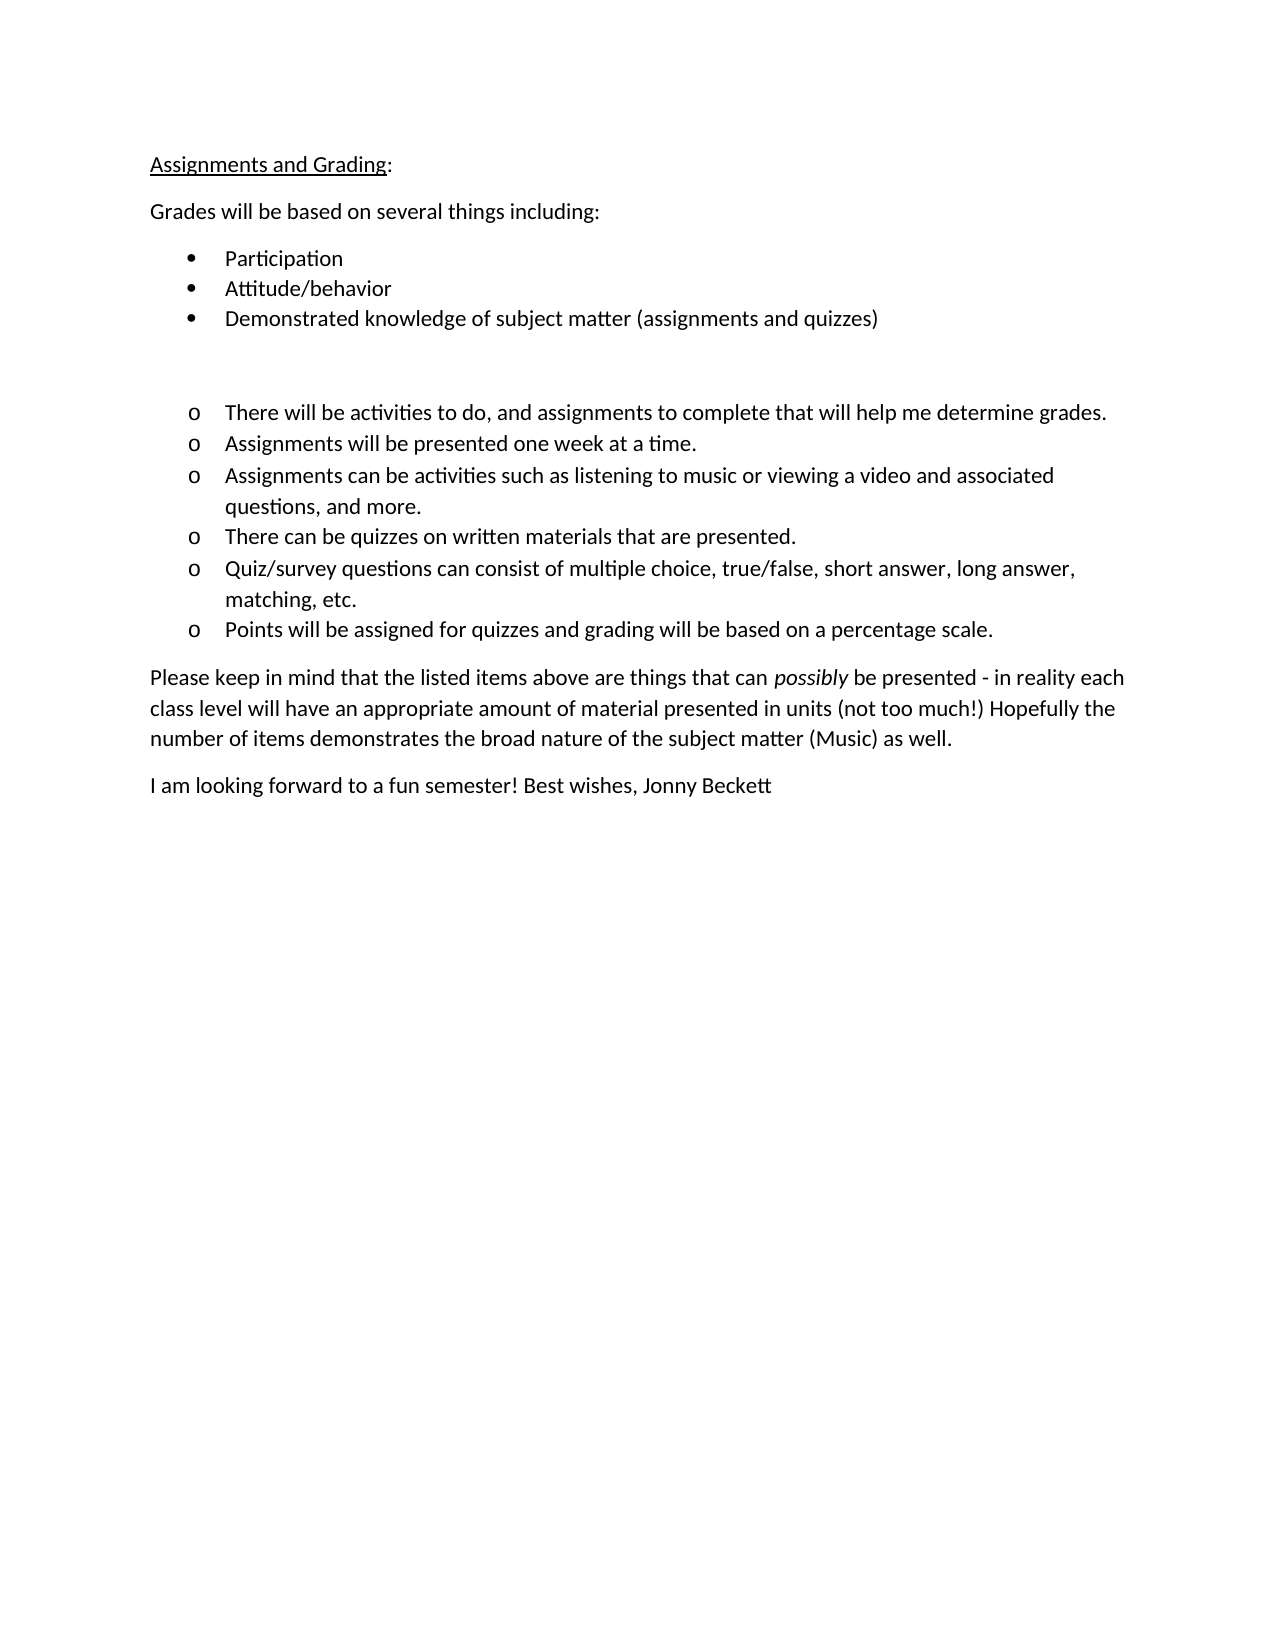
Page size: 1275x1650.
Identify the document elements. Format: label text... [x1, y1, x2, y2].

list There can be quizzes on written materials that are presented. [187, 522, 1125, 552]
list Participation [187, 244, 1125, 272]
list Assignments will be presented one week at a time. [187, 429, 1125, 458]
text Assignments and Grading: [150, 150, 1125, 178]
text I am looking forward to a fun semester! Best wishes, Jonny Beckett [150, 771, 1125, 799]
list Attitude/behavior [187, 274, 1125, 302]
list There will be activities to do, and assignments to complete that will help me determine grades. [187, 398, 1125, 427]
list Quiz/survey questions can consist of multiple choice, true/false, short answer, long answer, matching, etc. [187, 554, 1125, 613]
list Points will be assigned for quizzes and grading will be based on a percentage scale. [187, 615, 1125, 644]
text Grades will be based on several things including: [150, 197, 1125, 225]
list Assignments can be activities such as listening to music or viewing a video and associated questions, and more. [187, 461, 1125, 520]
list Demonstrated knowledge of subject matter (assignments and quizzes) [187, 304, 1125, 332]
text Please keep in mind that the listed items above are things that can possibly be presented - in reality each class level will have an appropriate amount of material presented in units (not too much!) Hopefully the number of items demonstrates the broad nature of the subject matter (Music) as well. [150, 663, 1125, 752]
